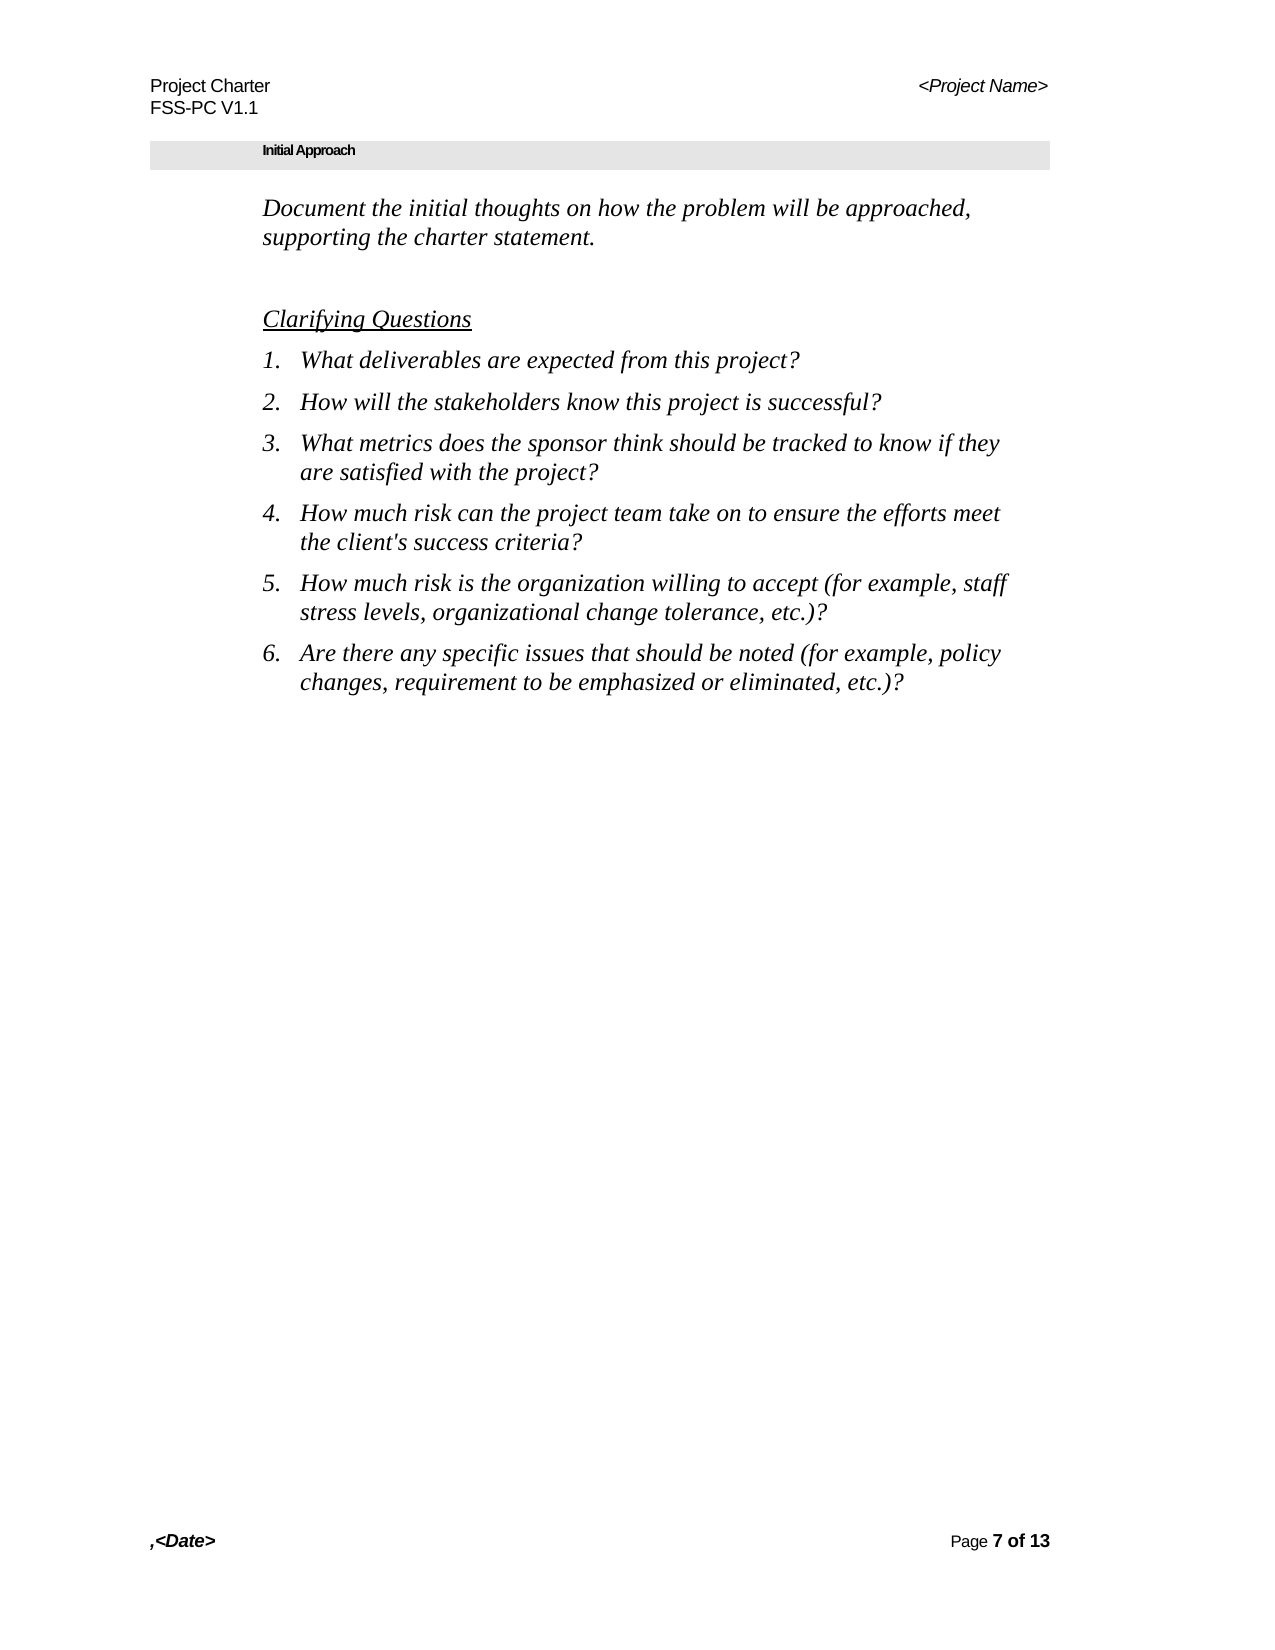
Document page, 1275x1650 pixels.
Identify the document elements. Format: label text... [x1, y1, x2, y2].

text Document the initial thoughts on how the problem will be approached, supporting the charter statement. [262, 193, 1012, 251]
subtitle Initial Approach [150, 141, 1050, 170]
list How will the stakeholders know this project is successful? [262, 387, 1012, 416]
list What metrics does the sponsor think should be tracked to know if they are satisfied with the project? [262, 428, 1012, 486]
list How much risk can the project team take on to ensure the efforts meet the client's success criteria? [262, 498, 1012, 556]
list What deliverables are expected from this project? [262, 346, 1012, 374]
list Are there any specific issues that should be noted (for example, policy changes, requirement to be emphasized or eliminated, etc.)? [262, 638, 1012, 696]
list How much risk is the organization willing to accept (for example, staff stress levels, organizational change tolerance, etc.)? [262, 568, 1012, 626]
text Clarifying Questions [262, 304, 1012, 333]
